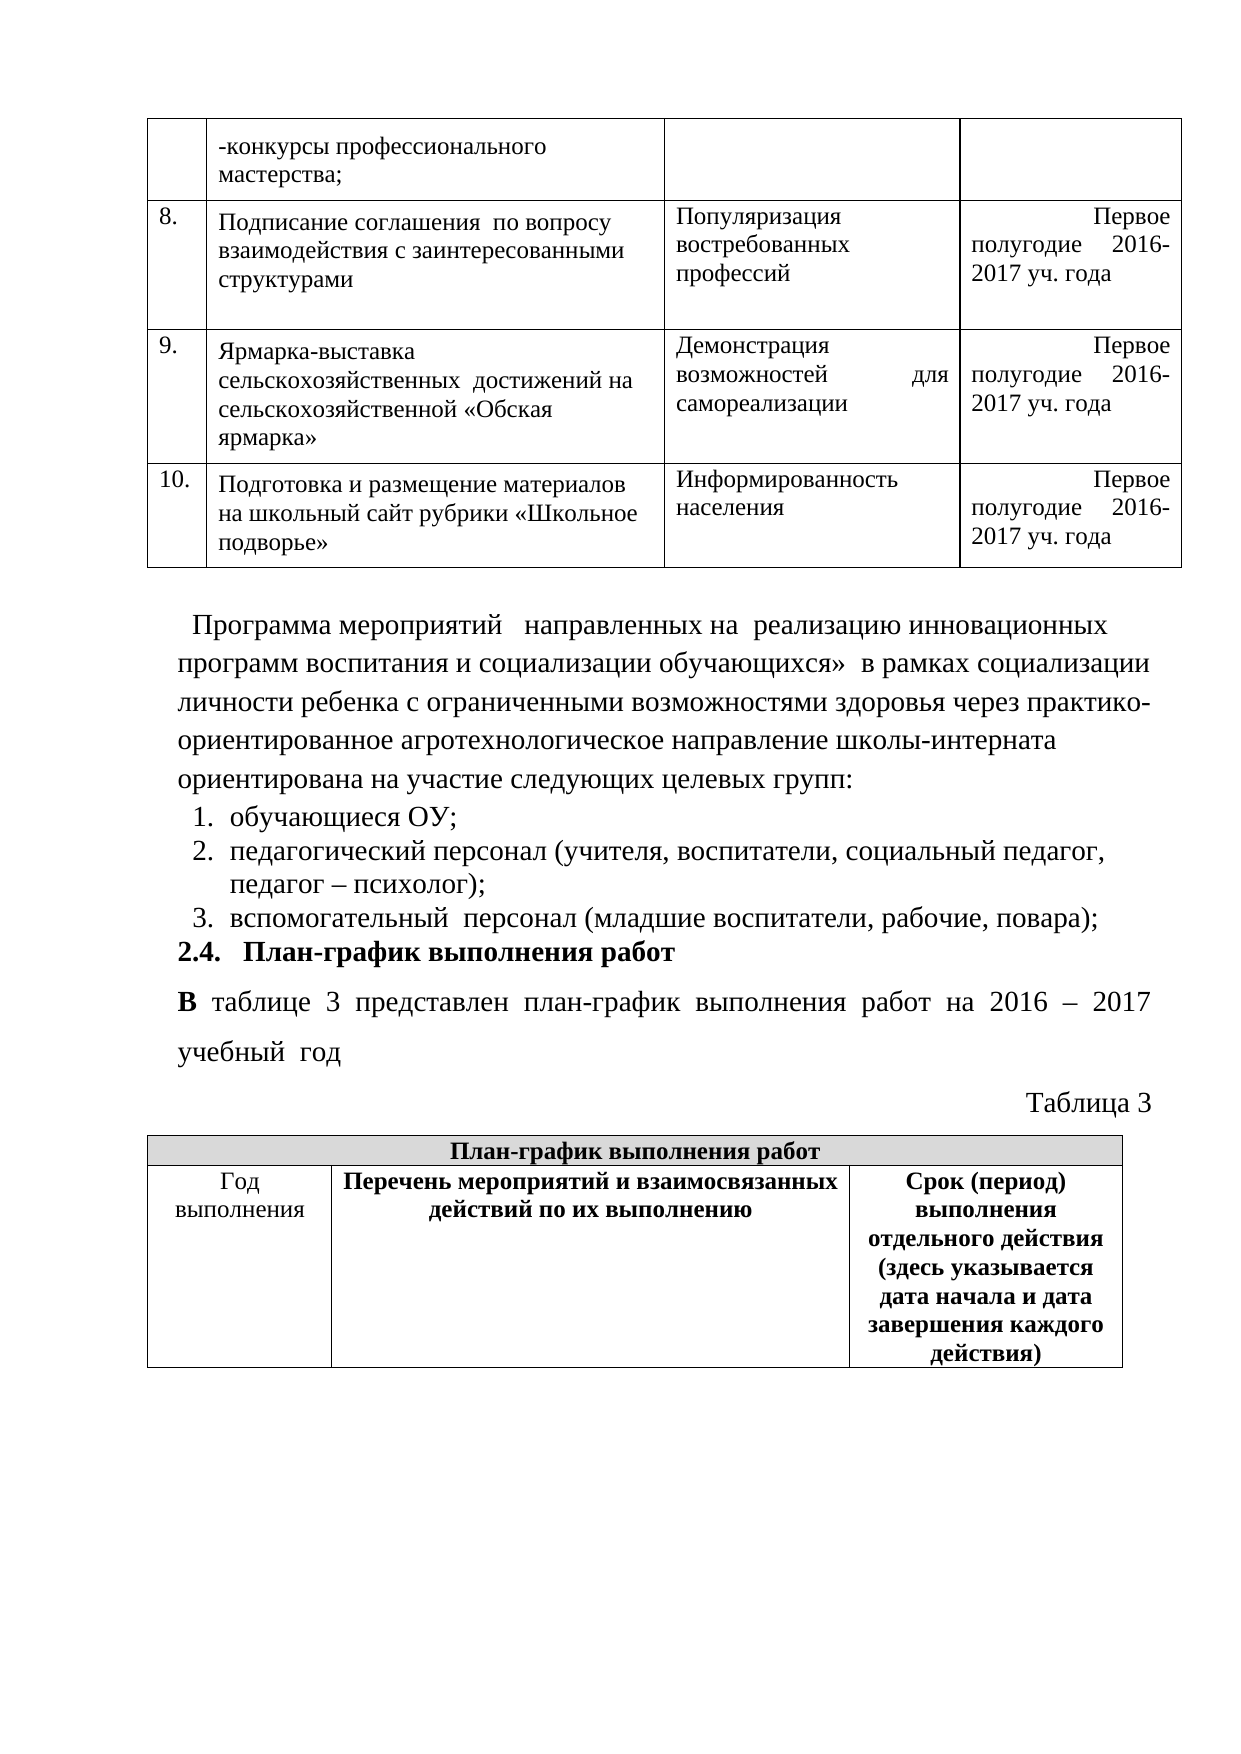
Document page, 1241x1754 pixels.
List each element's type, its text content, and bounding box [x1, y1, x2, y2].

text 2.4. План-график выполнения работ [177, 934, 1152, 967]
table_cell 7. [148, 119, 206, 200]
table_cell Первое полугодие 2016-2017 уч. года [961, 330, 1181, 463]
table_cell Первое полугодие 2016-2017 уч. года [961, 201, 1181, 329]
text Таблица 3 [177, 1085, 1152, 1118]
table_cell Демонстрация возможностей для самореализации [665, 330, 959, 463]
table_cell 8. [148, 201, 206, 329]
table_header План-график выполнения работ [148, 1136, 1122, 1165]
table_cell Информированность населения [665, 464, 959, 567]
text Программа мероприятий направленных на реализацию инновационных программ воспитания и социализации обучающихся» в рамках социализации личности ребенка с ограниченными возможностями здоровья через практико-ориентированное агротехнологическое направление школы-интерната ориентирована на участие следующих целевых групп: [177, 607, 1152, 794]
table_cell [961, 119, 1181, 200]
table_cell Перечень мероприятий и взаимосвязанных действий по их выполнению [332, 1166, 849, 1367]
table_cell Первое полугодие 2016-2017 уч. года [961, 464, 1181, 567]
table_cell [207, 119, 664, 200]
table_cell Популяризация востребованных профессий [665, 201, 959, 329]
list вспомогательный персонал (младшие воспитатели, рабочие, повара); [192, 900, 1152, 934]
table_cell Срок (период) выполнения отдельного действия (здесь указывается дата начала и дата завершения каждого действия) [850, 1166, 1122, 1367]
table_cell Год выполнения [148, 1166, 331, 1367]
table_cell 10. [148, 464, 206, 567]
table_cell Ярмарка-выставка сельскохозяйственных достижений на сельскохозяйственной «Обская ярмарка» [207, 330, 664, 463]
table_cell Подписание соглашения по вопросу взаимодействия с заинтересованными структурами [207, 201, 664, 329]
list педагогический персонал (учителя, воспитатели, социальный педагог, педагог – психолог); [192, 833, 1152, 900]
table_cell Подготовка и размещение материалов на школьный сайт рубрики «Школьное подворье» [207, 464, 664, 567]
table_cell 9. [148, 330, 206, 463]
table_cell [665, 119, 959, 200]
text В таблице 3 представлен план-график выполнения работ на 2016 – 2017 учебный год [177, 984, 1152, 1068]
list обучающиеся ОУ; [192, 799, 1152, 833]
